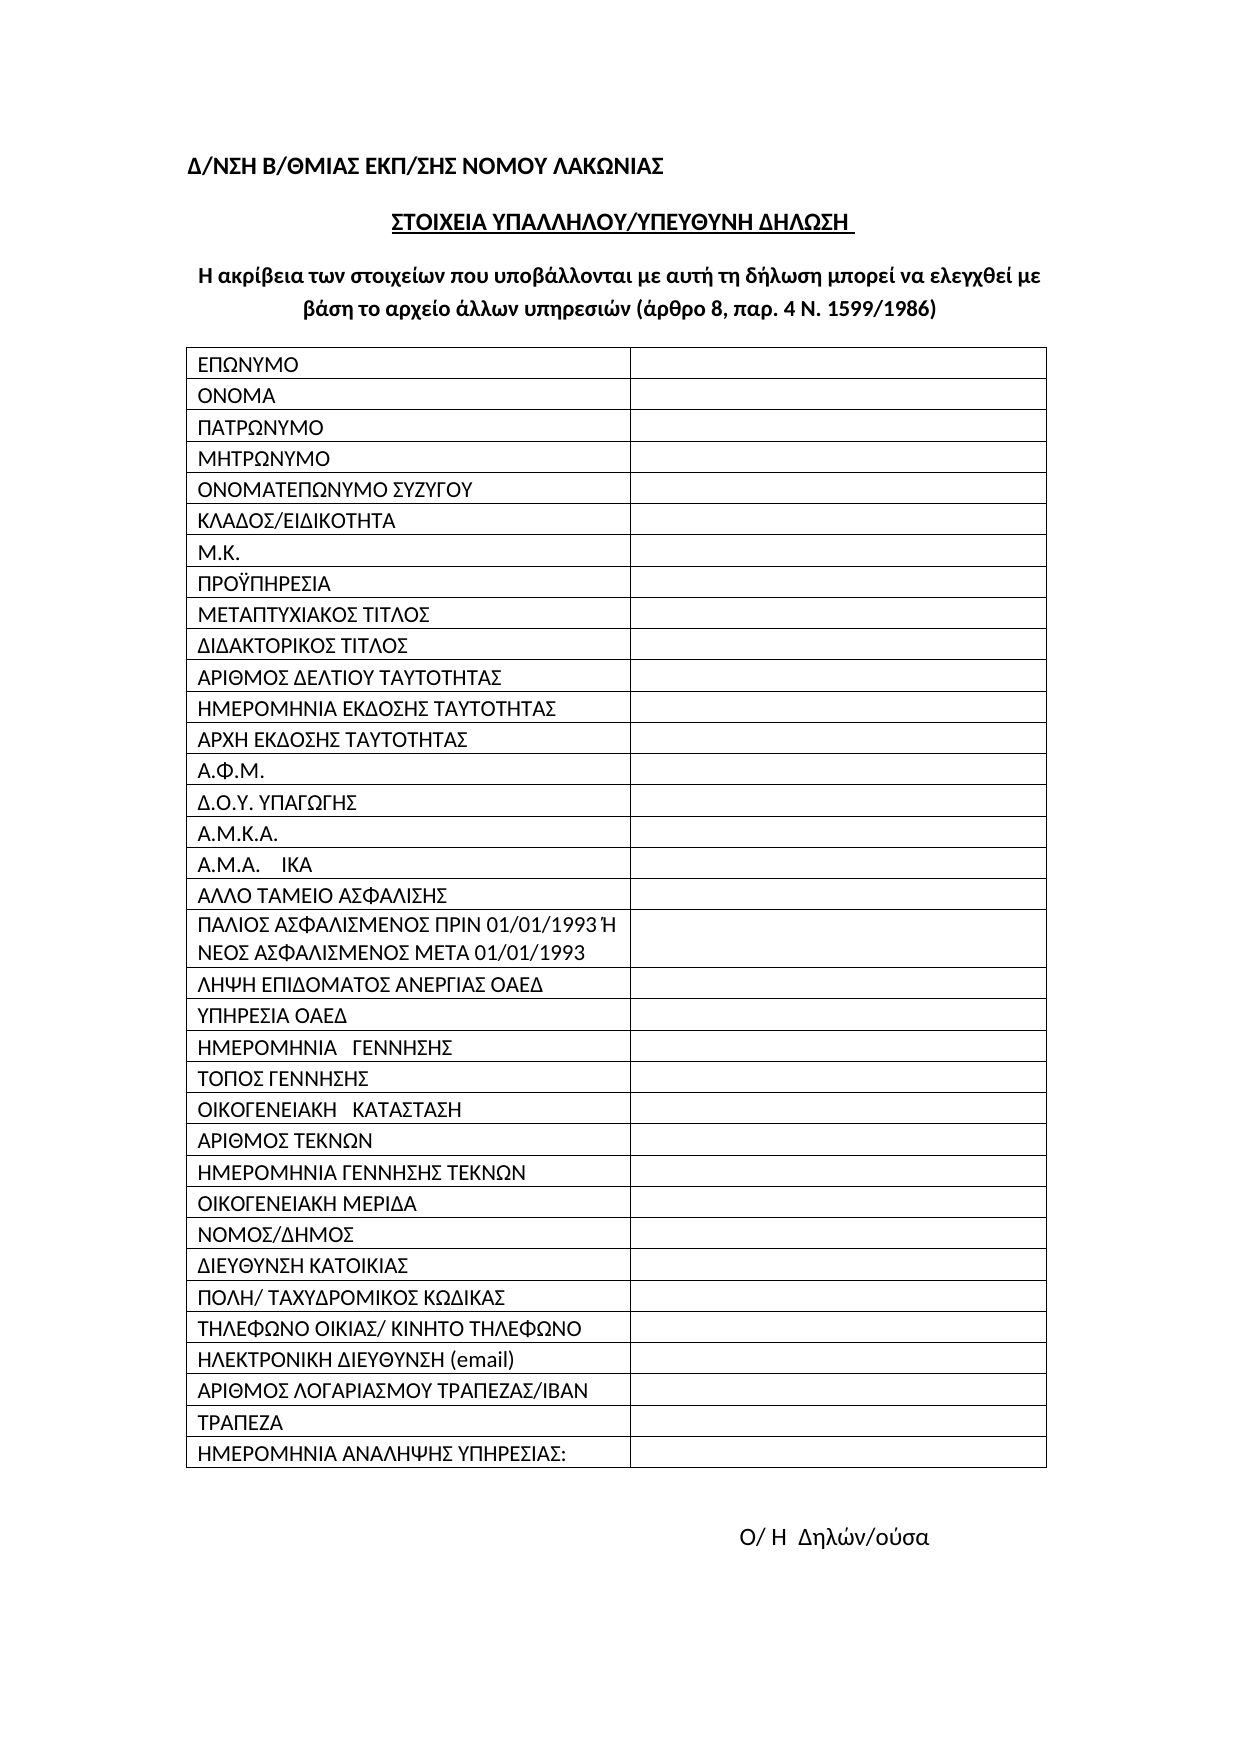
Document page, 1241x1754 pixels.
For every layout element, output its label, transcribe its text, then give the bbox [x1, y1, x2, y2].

table_cell [631, 567, 1046, 597]
table_cell [631, 660, 1046, 691]
table_cell [631, 1156, 1046, 1186]
table_cell [631, 999, 1046, 1029]
table_cell ΥΠΗΡΕΣΙΑ ΟΑΕΔ [187, 999, 630, 1029]
table_cell ΠΑΛΙΟΣ ΑΣΦΑΛΙΣΜΕΝΟΣ ΠΡΙΝ 01/01/1993 Ή ΝΕΟΣ ΑΣΦΑΛΙΣΜΕΝΟΣ ΜΕΤΑ 01/01/1993 [187, 910, 630, 967]
table_cell ΔΙΔΑΚΤΟΡΙΚΟΣ ΤΙΤΛΟΣ [187, 629, 630, 659]
text Δ/ΝΣΗ Β/ΘΜΙΑΣ ΕΚΠ/ΣΗΣ ΝΟΜΟΥ ΛΑΚΩΝΙΑΣ [187, 150, 1053, 181]
table_cell [631, 1062, 1046, 1092]
table_cell ΑΛΛΟ ΤΑΜΕΙΟ ΑΣΦΑΛΙΣΗΣ [187, 879, 630, 909]
table_cell ΤΡΑΠΕΖΑ [187, 1406, 630, 1436]
table_cell [631, 1374, 1046, 1404]
table_cell [631, 879, 1046, 909]
table_cell ΟΙΚΟΓΕΝΕΙΑΚΗ ΚΑΤΑΣΤΑΣΗ [187, 1093, 630, 1123]
table_cell [631, 1312, 1046, 1342]
table_cell [631, 1249, 1046, 1279]
table_cell ΗΜΕΡΟΜΗΝΙΑ ΕΚΔΟΣΗΣ ΤΑΥΤΟΤΗΤΑΣ [187, 692, 630, 722]
table_cell [631, 848, 1046, 878]
table_cell ΤΗΛΕΦΩΝΟ ΟΙΚΙΑΣ/ ΚΙΝΗΤΟ ΤΗΛΕΦΩΝΟ [187, 1312, 630, 1342]
text Η ακρίβεια των στοιχείων που υποβάλλονται με αυτή τη δήλωση μπορεί να ελεγχθεί με βάση το αρχείο άλλων υπηρεσιών (άρθρο 8, παρ. 4 Ν. 1599/1986) [187, 262, 1053, 322]
table_cell ΠΟΛΗ/ ΤΑΧΥΔΡΟΜΙΚΟΣ ΚΩΔΙΚΑΣ [187, 1281, 630, 1311]
table_cell ΗΜΕΡΟΜΗΝΙΑ ΓΕΝΝΗΣΗΣ [187, 1031, 630, 1061]
table_cell [631, 1031, 1046, 1061]
table_cell ΗΜΕΡΟΜΗΝΙΑ ΑΝΑΛΗΨΗΣ ΥΠΗΡΕΣΙΑΣ: [187, 1437, 630, 1467]
table_cell ΤΟΠΟΣ ΓΕΝΝΗΣΗΣ [187, 1062, 630, 1092]
table_cell Α.Φ.Μ. [187, 754, 630, 784]
table_cell [631, 629, 1046, 659]
table_cell [631, 817, 1046, 847]
table_cell [631, 1406, 1046, 1436]
table_cell [631, 1093, 1046, 1123]
table_cell ΗΛΕΚΤΡΟΝΙΚΗ ΔΙΕΥΘΥΝΣΗ (email) [187, 1343, 630, 1373]
table_cell Μ.Κ. [187, 535, 630, 566]
table_header [631, 348, 1046, 378]
table_cell ΑΡΙΘΜΟΣ ΤΕΚΝΩΝ [187, 1124, 630, 1154]
table_cell [631, 410, 1046, 441]
table_cell ΠΑΤΡΩΝΥΜΟ [187, 410, 630, 441]
table_cell ΟΝΟΜΑΤΕΠΩΝΥΜΟ ΣΥΖΥΓΟΥ [187, 473, 630, 503]
table_cell ΑΡΙΘΜΟΣ ΔΕΛΤΙΟΥ ΤΑΥΤΟΤΗΤΑΣ [187, 660, 630, 691]
table_cell ΗΜΕΡΟΜΗΝΙΑ ΓΕΝΝΗΣΗΣ ΤΕΚΝΩΝ [187, 1156, 630, 1186]
table_cell Α.Μ.Α. ΙΚΑ [187, 848, 630, 878]
table_cell ΜΗΤΡΩΝΥΜΟ [187, 442, 630, 472]
table_cell [631, 910, 1046, 967]
table_cell ΟΙΚΟΓΕΝΕΙΑΚΗ ΜΕΡΙΔΑ [187, 1187, 630, 1217]
table_cell ΜΕΤΑΠΤΥΧΙΑΚΟΣ ΤΙΤΛΟΣ [187, 598, 630, 628]
table_cell [631, 785, 1046, 816]
table_cell ΚΛΑΔΟΣ/ΕΙΔΙΚΟΤΗΤΑ [187, 504, 630, 534]
table_cell [631, 379, 1046, 409]
text Ο/ Η Δηλών/ούσα [187, 1521, 1053, 1552]
table_cell ΠΡΟΫΠΗΡΕΣΙΑ [187, 567, 630, 597]
table_cell [631, 754, 1046, 784]
table_cell [631, 1218, 1046, 1248]
table_cell [631, 968, 1046, 998]
table_cell [631, 535, 1046, 566]
table_cell [631, 598, 1046, 628]
table_cell Δ.Ο.Υ. ΥΠΑΓΩΓΗΣ [187, 785, 630, 816]
table_cell [631, 1343, 1046, 1373]
table_cell Α.Μ.Κ.Α. [187, 817, 630, 847]
table_cell [631, 1281, 1046, 1311]
table_cell [631, 473, 1046, 503]
table_cell ΔΙΕΥΘΥΝΣΗ ΚΑΤΟΙΚΙΑΣ [187, 1249, 630, 1279]
table_header ΕΠΩΝΥΜΟ [187, 348, 630, 378]
table_cell [631, 692, 1046, 722]
table_cell [631, 723, 1046, 753]
table_cell ΛΗΨΗ ΕΠΙΔΟΜΑΤΟΣ ΑΝΕΡΓΙΑΣ ΟΑΕΔ [187, 968, 630, 998]
table_cell [631, 1124, 1046, 1154]
table_cell [631, 504, 1046, 534]
table_cell [631, 1187, 1046, 1217]
table_cell ΟΝΟΜΑ [187, 379, 630, 409]
table_cell ΑΡΙΘΜΟΣ ΛΟΓΑΡΙΑΣΜΟΥ ΤΡΑΠΕΖΑΣ/ΙΒΑΝ [187, 1374, 630, 1404]
table_cell [631, 442, 1046, 472]
text ΣΤΟΙΧΕΙΑ ΥΠΑΛΛΗΛΟΥ/ΥΠΕΥΘΥΝΗ ΔΗΛΩΣΗ [187, 206, 1053, 236]
table_cell ΝΟΜΟΣ/ΔΗΜΟΣ [187, 1218, 630, 1248]
table_cell [631, 1437, 1046, 1467]
table_cell ΑΡΧΗ ΕΚΔΟΣΗΣ ΤΑΥΤΟΤΗΤΑΣ [187, 723, 630, 753]
